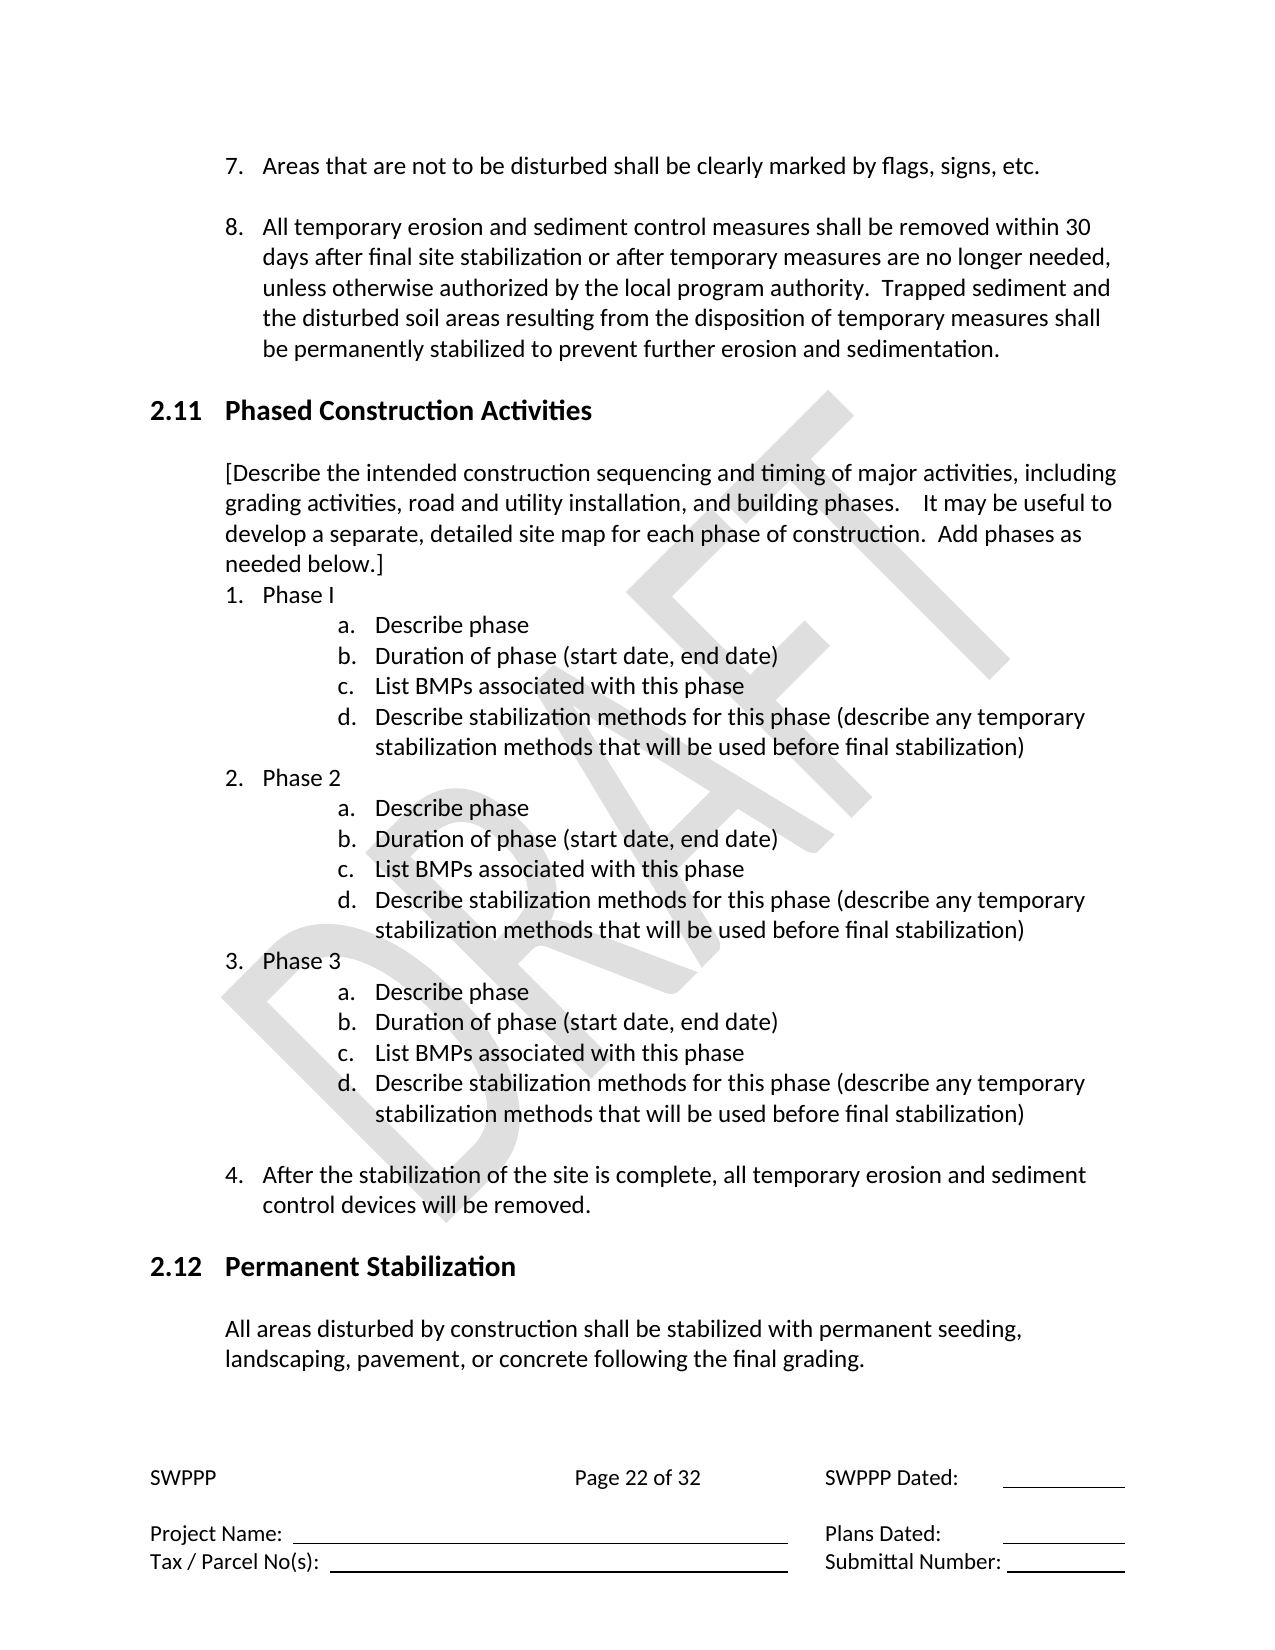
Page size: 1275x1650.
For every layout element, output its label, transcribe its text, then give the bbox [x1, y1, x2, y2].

list Phase 3 [225, 945, 1125, 976]
list Phase 2 [225, 762, 1125, 792]
list All temporary erosion and sediment control measures shall be removed within 30 days after final site stabilization or after temporary measures are no longer needed, unless otherwise authorized by the local program authority. Trapped sediment and the disturbed soil areas resulting from the disposition of temporary measures shall be permanently stabilized to prevent further erosion and sedimentation. [225, 211, 1125, 364]
list Describe phase [337, 976, 1125, 1006]
list Describe phase [337, 792, 1125, 823]
list Describe stabilization methods for this phase (describe any temporary stabilization methods that will be used before final stabilization) [337, 1067, 1125, 1128]
list Duration of phase (start date, end date) [337, 640, 1125, 670]
text Phased Construction Activities [150, 392, 1125, 428]
list Duration of phase (start date, end date) [337, 823, 1125, 853]
list After the stabilization of the site is complete, all temporary erosion and sediment control devices will be removed. [225, 1159, 1125, 1220]
text All areas disturbed by construction shall be stabilized with permanent seeding, landscaping, pavement, or concrete following the final grading. [225, 1313, 1125, 1374]
list Phase I [225, 579, 1125, 609]
text [Describe the intended construction sequencing and timing of major activities, including grading activities, road and utility installation, and building phases. It may be useful to develop a separate, detailed site map for each phase of construction. Add phases as needed below.] [225, 457, 1125, 579]
list Describe phase [337, 609, 1125, 640]
text Permanent Stabilization [150, 1248, 1125, 1284]
list Areas that are not to be disturbed shall be clearly marked by flags, signs, etc. [225, 150, 1125, 181]
list Duration of phase (start date, end date) [337, 1006, 1125, 1037]
list Describe stabilization methods for this phase (describe any temporary stabilization methods that will be used before final stabilization) [337, 884, 1125, 945]
list List BMPs associated with this phase [337, 853, 1125, 884]
list List BMPs associated with this phase [337, 1037, 1125, 1067]
list Describe stabilization methods for this phase (describe any temporary stabilization methods that will be used before final stabilization) [337, 701, 1125, 762]
list List BMPs associated with this phase [337, 670, 1125, 701]
